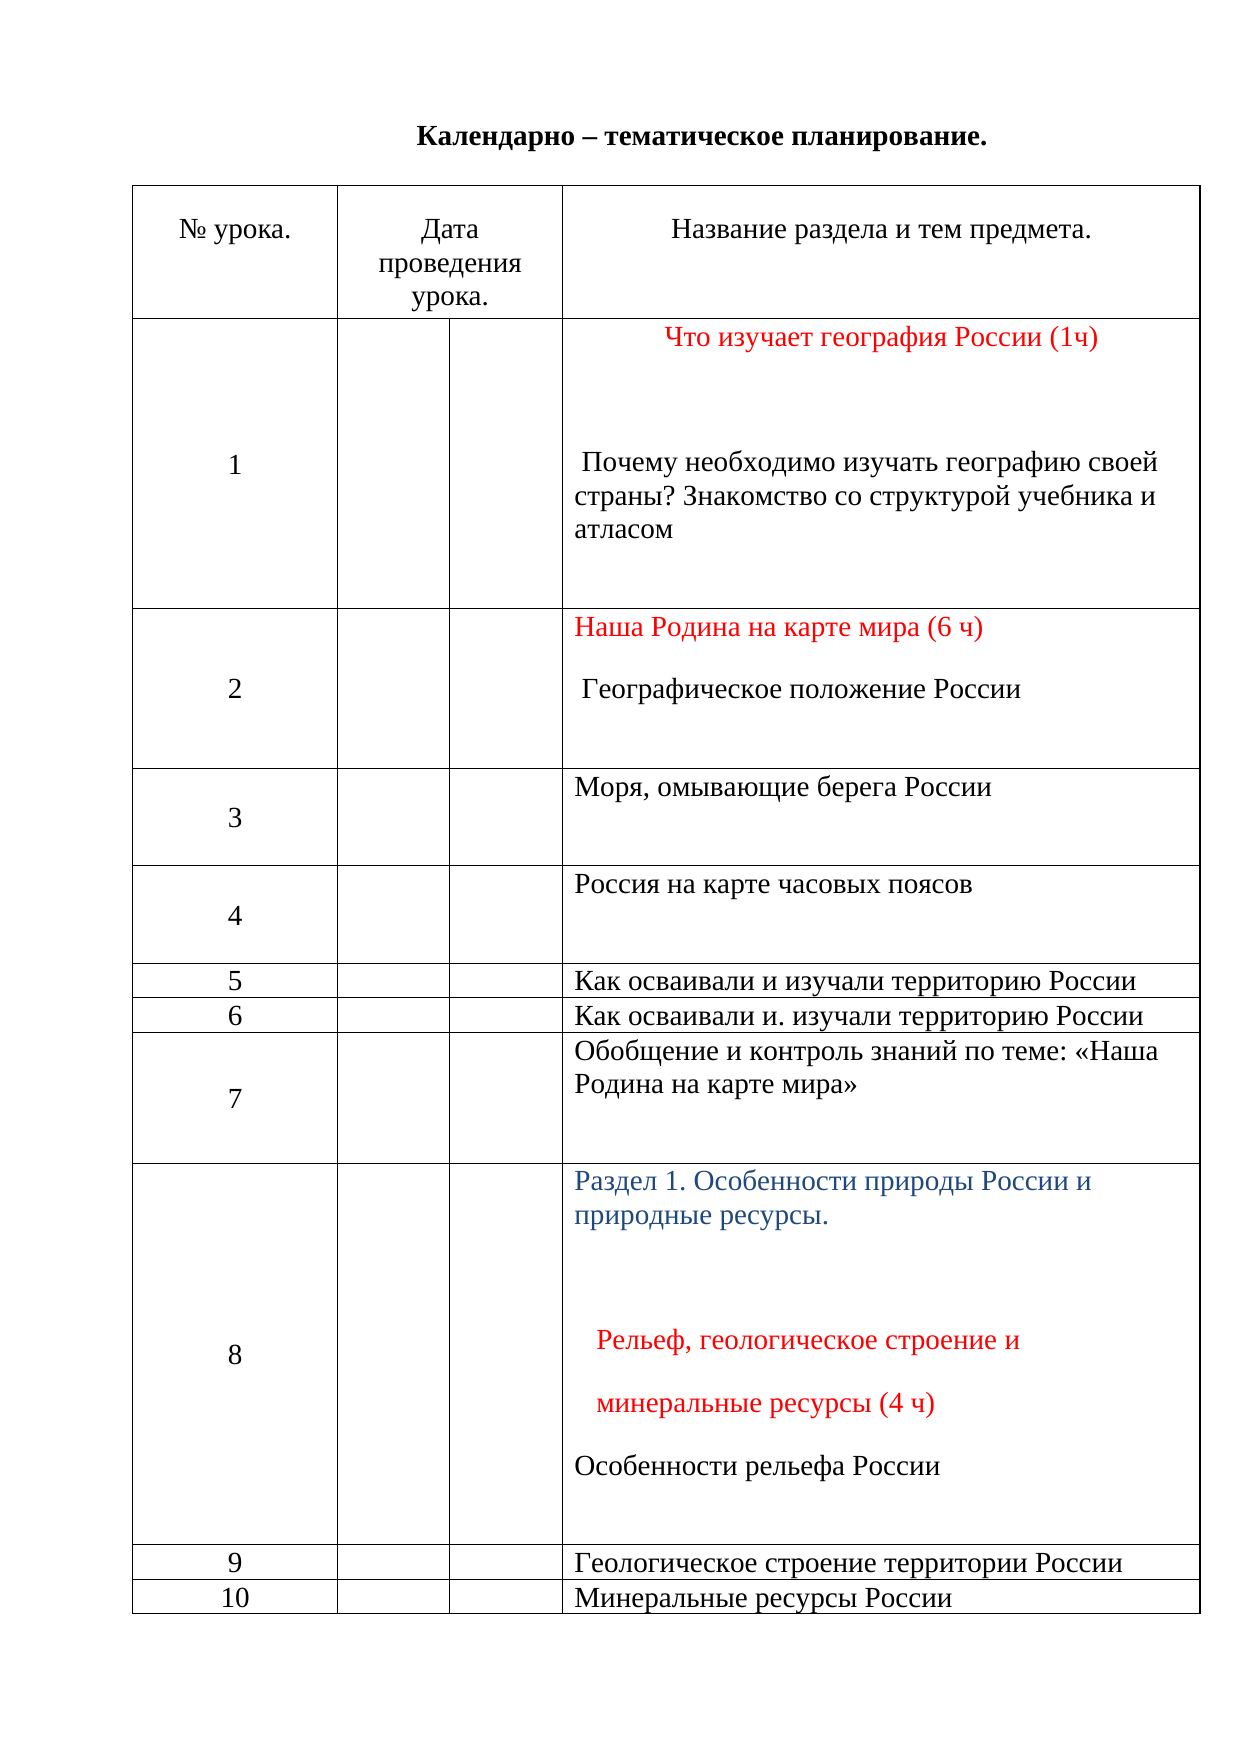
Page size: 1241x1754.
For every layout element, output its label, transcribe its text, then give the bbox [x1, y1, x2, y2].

table_cell [338, 1545, 449, 1579]
table_cell 10 [133, 1580, 337, 1613]
table_cell Моря, омывающие берега России [563, 769, 1199, 865]
table_cell [338, 998, 449, 1032]
table_cell [450, 1033, 562, 1162]
table_cell [338, 769, 449, 865]
table_cell Как осваивали и. изучали территорию России [563, 998, 1199, 1032]
table_cell Что изучает география России (1ч) Почему необходимо изучать географию своей страны? Знакомство со структурой учебника и атласом [563, 319, 1199, 608]
table_cell 9 [133, 1545, 337, 1579]
table_cell 3 [133, 769, 337, 865]
table_cell Наша Родина на карте мира (6 ч) Географическое положение России [563, 609, 1199, 768]
table_cell [450, 609, 562, 768]
table_header Дата проведения урока. [338, 186, 562, 318]
table_cell 7 [133, 1033, 337, 1162]
table_cell [338, 1033, 449, 1162]
table_cell 2 [133, 609, 337, 768]
table_cell 8 [133, 1164, 337, 1544]
table_header Название раздела и тем предмета. [563, 186, 1199, 318]
table_cell [450, 964, 562, 997]
text Календарно – тематическое планирование. [177, 118, 1152, 152]
table_cell [450, 1164, 562, 1544]
table_cell 5 [133, 964, 337, 997]
table_cell Минеральные ресурсы России [563, 1580, 1199, 1613]
table_cell Обобщение и контроль знаний по теме: «Наша Родина на карте мира» [563, 1033, 1199, 1162]
table_cell [338, 964, 449, 997]
table_cell [450, 866, 562, 962]
table_cell 6 [133, 998, 337, 1032]
table_cell [338, 319, 449, 608]
table_cell [338, 866, 449, 962]
table_cell [338, 609, 449, 768]
table_cell 1 [133, 319, 337, 608]
table_cell [450, 1545, 562, 1579]
table_cell Геологическое строение территории России [563, 1545, 1199, 1579]
table_cell [450, 769, 562, 865]
table_cell [450, 319, 562, 608]
table_cell 4 [133, 866, 337, 962]
table_cell [338, 1164, 449, 1544]
table_cell Как осваивали и изучали территорию России [563, 964, 1199, 997]
table_cell Раздел 1. Особенности природы России и природные ресурсы. Рельеф, геологическое строение и минеральные ресурсы (4 ч) Особенности рельефа России [563, 1164, 1199, 1544]
table_header № урока. [133, 186, 337, 318]
table_cell [450, 1580, 562, 1613]
table_cell [450, 998, 562, 1032]
table_cell Россия на карте часовых поясов [563, 866, 1199, 962]
table_cell [338, 1580, 449, 1613]
